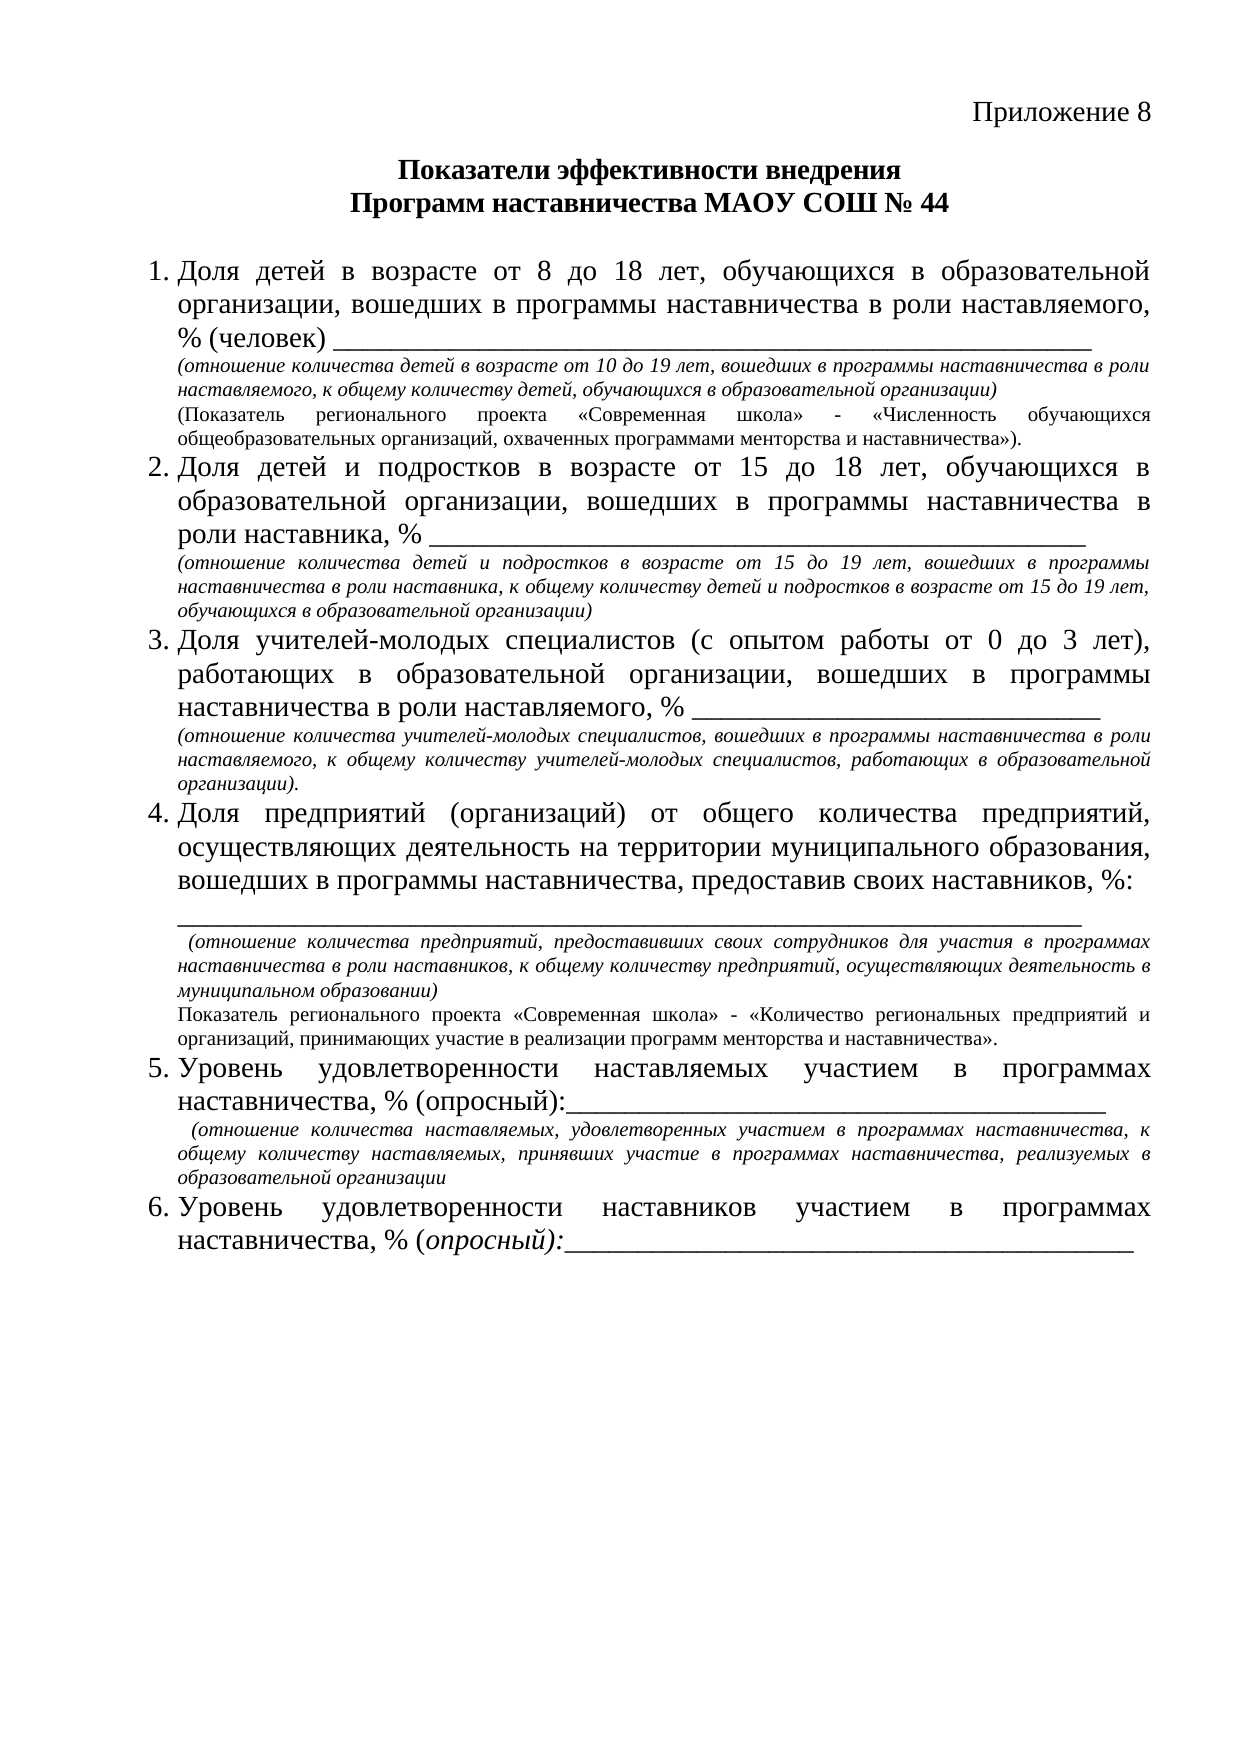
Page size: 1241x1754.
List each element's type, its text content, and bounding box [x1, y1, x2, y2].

text Программ наставничества МАОУ СОШ № 44 [148, 186, 1152, 219]
list (отношение количества учителей-молодых специалистов, вошедших в программы наставничества в роли наставляемого, к общему количеству учителей-молодых специалистов, работающих в образовательной организации). [177, 723, 1152, 795]
list Уровень удовлетворенности наставников участием в программах наставничества, % (опросный):_______________________________________ [148, 1189, 1152, 1256]
list (отношение количества детей и подростков в возрасте от 15 до 19 лет, вошедших в программы наставничества в роли наставника, к общему количеству детей и подростков в возрасте от 15 до 19 лет, обучающихся в образовательной организации) [177, 550, 1152, 622]
text Показатели эффективности внедрения [148, 152, 1152, 186]
list Уровень удовлетворенности наставляемых участием в программах наставничества, % (опросный):_____________________________________ [148, 1050, 1152, 1117]
list Доля предприятий (организаций) от общего количества предприятий, осуществляющих деятельность на территории муниципального образования, вошедших в программы наставничества, предоставив своих наставников, %: [148, 795, 1152, 896]
list Показатель регионального проекта «Современная школа» - «Количество региональных предприятий и организаций, принимающих участие в реализации программ менторства и наставничества». [177, 1002, 1152, 1050]
list Доля детей и подростков в возрасте от 15 до 18 лет, обучающихся в образовательной организации, вошедших в программы наставничества в роли наставника, % _____________________________________________ [148, 449, 1152, 550]
list (отношение количества наставляемых, удовлетворенных участием в программах наставничества, к общему количеству наставляемых, принявших участие в программах наставничества, реализуемых в образовательной организации [177, 1117, 1152, 1189]
list Доля учителей-молодых специалистов (с опытом работы от 0 до 3 лет), работающих в образовательной организации, вошедших в программы наставничества в роли наставляемого, % ____________________________ [148, 622, 1152, 723]
list Доля детей в возрасте от 8 до 18 лет, обучающихся в образовательной организации, вошедших в программы наставничества в роли наставляемого, % (человек) ____________________________________________________ [148, 253, 1152, 353]
list (Показатель регионального проекта «Современная школа» - «Численность обучающихся общеобразовательных организаций, охваченных программами менторства и наставничества»). [177, 401, 1152, 449]
list ______________________________________________________________ [177, 896, 1152, 929]
list (отношение количества детей в возрасте от 10 до 19 лет, вошедших в программы наставничества в роли наставляемого, к общему количеству детей, обучающихся в образовательной организации) [177, 353, 1152, 401]
list (отношение количества предприятий, предоставивших своих сотрудников для участия в программах наставничества в роли наставников, к общему количеству предприятий, осуществляющих деятельность в муниципальном образовании) [177, 929, 1152, 1002]
text Приложение 8 [148, 94, 1152, 128]
